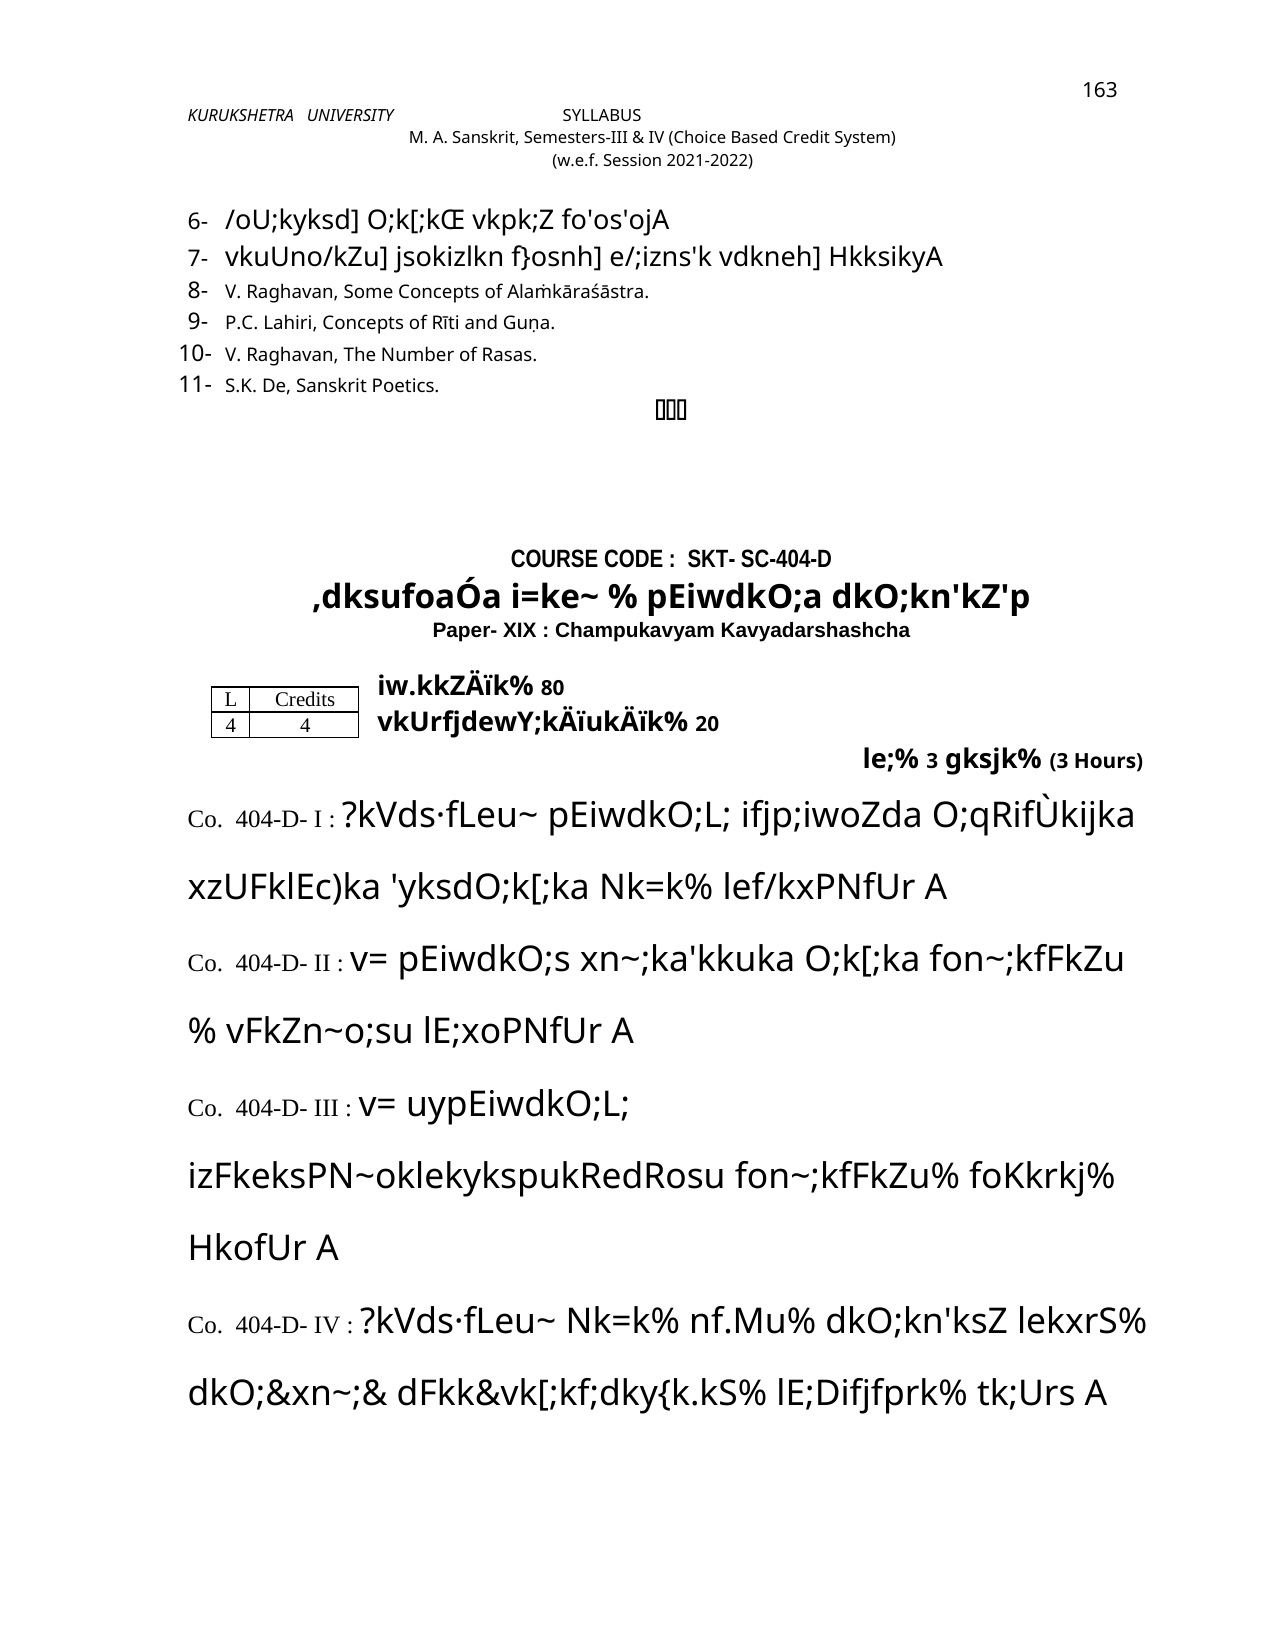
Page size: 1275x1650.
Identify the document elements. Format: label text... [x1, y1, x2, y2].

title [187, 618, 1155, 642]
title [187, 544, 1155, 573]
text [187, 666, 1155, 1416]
list /oU;kyksd] O;k[;kŒ vkpk;Z fo'os'ojA [187, 200, 1155, 237]
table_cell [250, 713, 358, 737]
list vkuUno/kZu] jsokizlkn f}osnh] e/;izns'k vdkneh] HkksikyA [187, 237, 1155, 274]
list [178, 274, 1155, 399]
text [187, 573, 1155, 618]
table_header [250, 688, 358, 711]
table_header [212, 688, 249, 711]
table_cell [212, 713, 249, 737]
